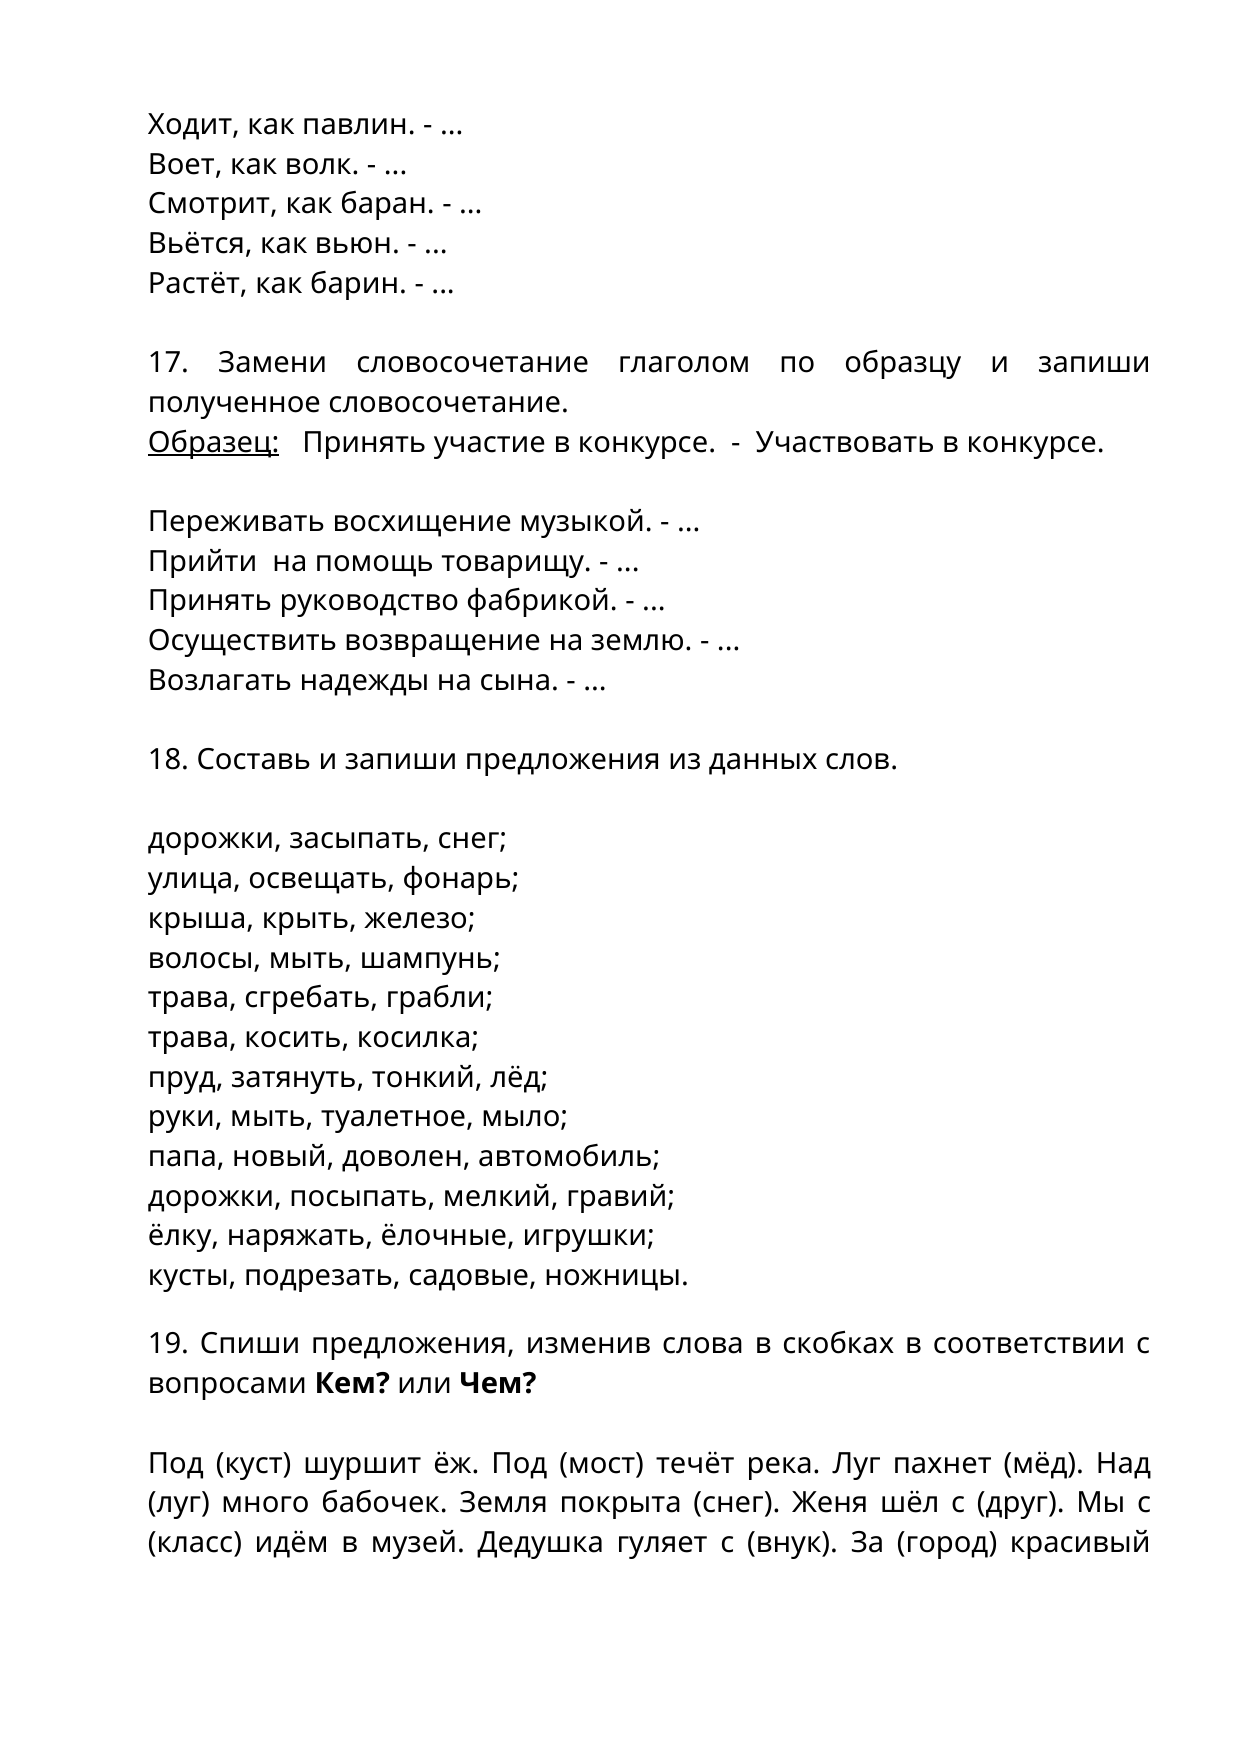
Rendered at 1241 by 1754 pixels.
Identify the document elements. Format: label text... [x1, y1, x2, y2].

text 17. Замени словосочетание глаголом по образцу и запиши полученное словосочетание. [148, 342, 1152, 421]
text ёлку, наряжать, ёлочные, игрушки; [148, 1215, 1152, 1254]
text Осуществить возвращение на землю. - ... [148, 619, 1152, 659]
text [148, 1442, 1152, 1561]
text дорожки, посыпать, мелкий, гравий; [148, 1175, 1152, 1215]
text улица, освещать, фонарь; [148, 857, 1152, 897]
text 18. Составь и запиши предложения из данных слов. [148, 738, 1152, 778]
text Вьётся, как вьюн. - ... [148, 222, 1152, 262]
text кусты, подрезать, садовые, ножницы. [148, 1254, 1152, 1294]
text Принять руководство фабрикой. - ... [148, 580, 1152, 619]
text Образец: Принять участие в конкурсе. - Участвовать в конкурсе. [148, 421, 1152, 461]
text волосы, мыть, шампунь; [148, 937, 1152, 977]
text трава, косить, косилка; [148, 1016, 1152, 1056]
text руки, мыть, туалетное, мыло; [148, 1096, 1152, 1135]
text Возлагать надежды на сына. - ... [148, 659, 1152, 699]
text трава, сгребать, грабли; [148, 977, 1152, 1016]
text Прийти на помощь товарищу. - ... [148, 540, 1152, 580]
text дорожки, засыпать, снег; [148, 818, 1152, 857]
text Смотрит, как баран. - ... [148, 183, 1152, 222]
text Воет, как волк. - ... [148, 143, 1152, 183]
text папа, новый, доволен, автомобиль; [148, 1135, 1152, 1175]
text пруд, затянуть, тонкий, лёд; [148, 1056, 1152, 1096]
text крыша, крыть, железо; [148, 897, 1152, 937]
text Переживать восхищение музыкой. - ... [148, 500, 1152, 540]
text 19. Спиши предложения, изменив слова в скобках в соответствии с вопросами Кем? или Чем? [148, 1323, 1152, 1402]
text Ходит, как павлин. - ... [148, 103, 1152, 143]
text Растёт, как барин. - ... [148, 262, 1152, 302]
